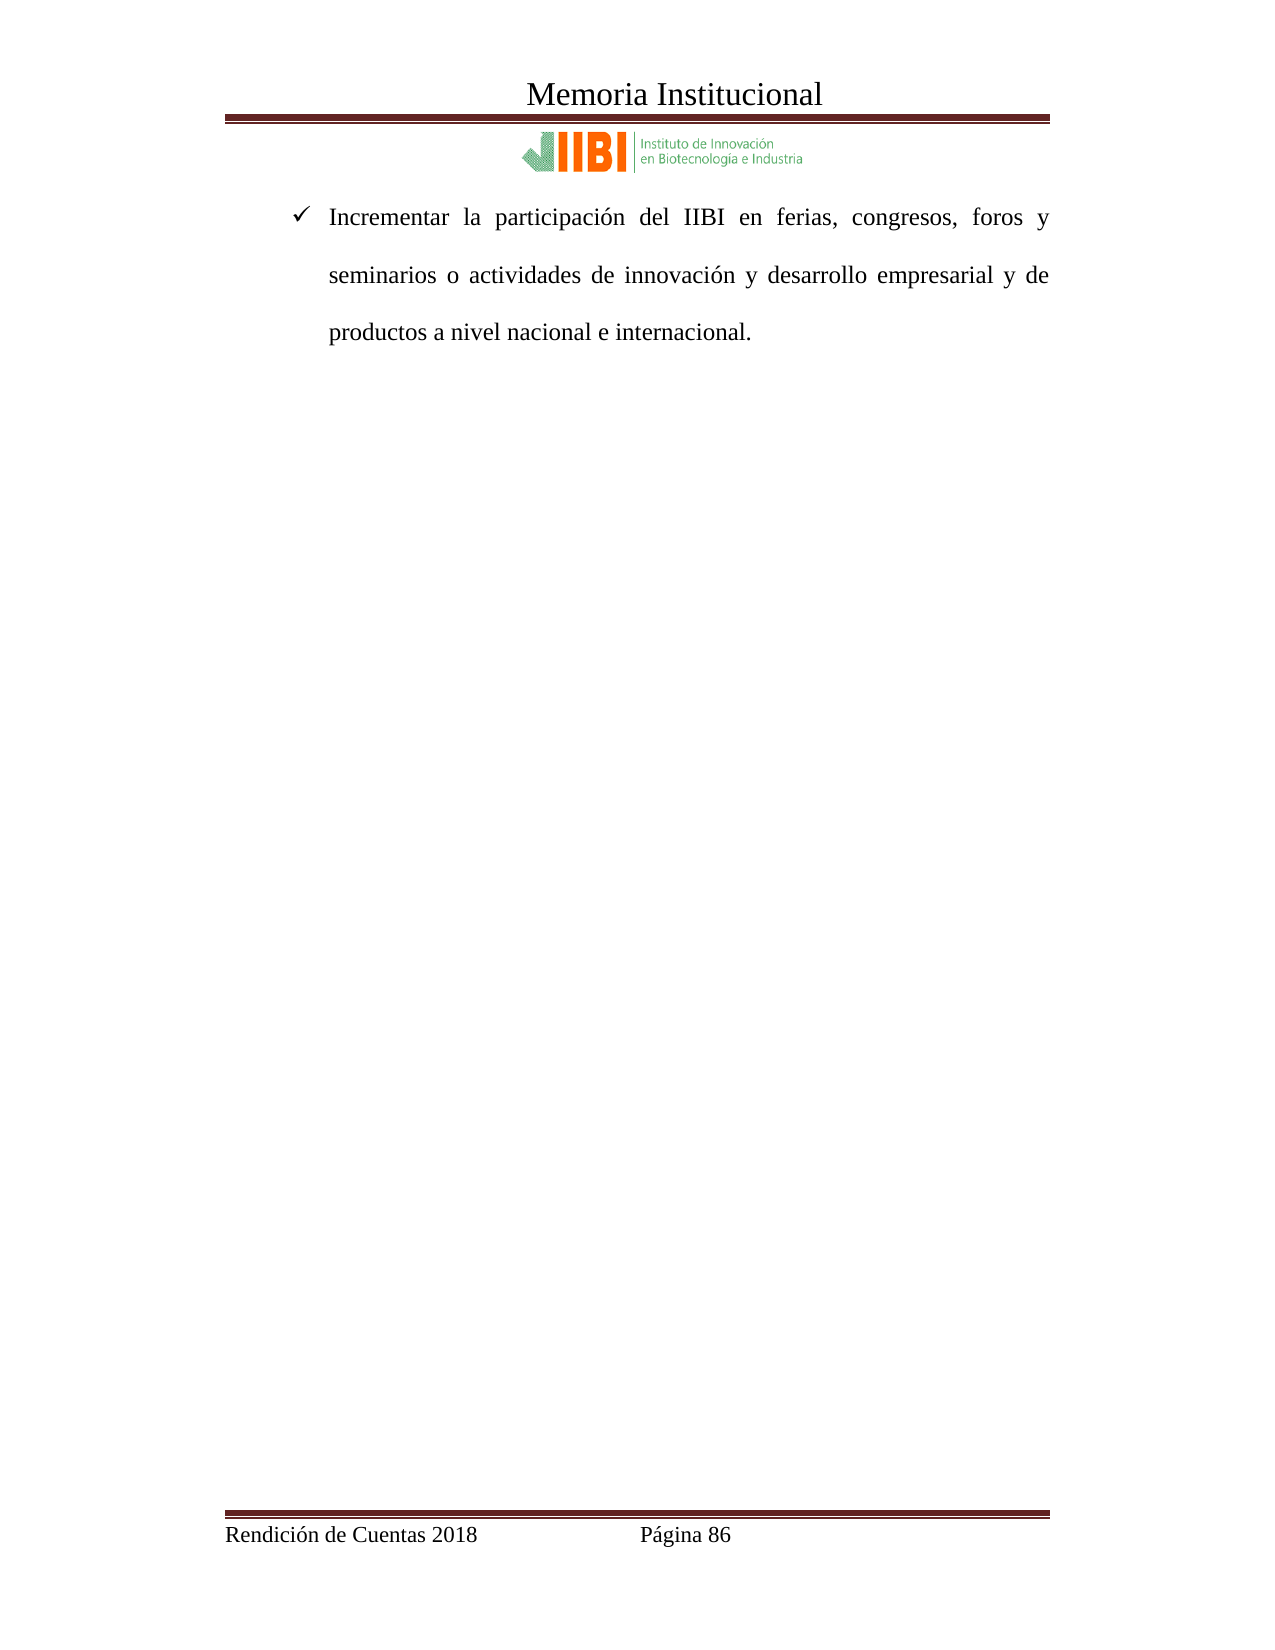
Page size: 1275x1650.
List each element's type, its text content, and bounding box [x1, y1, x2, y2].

picture [513, 128, 811, 175]
list Incrementar la participación del IIBI en ferias, congresos, foros y seminarios o actividades de innovación y desarrollo empresarial y de productos a nivel nacional e internacional. [291, 202, 1050, 346]
